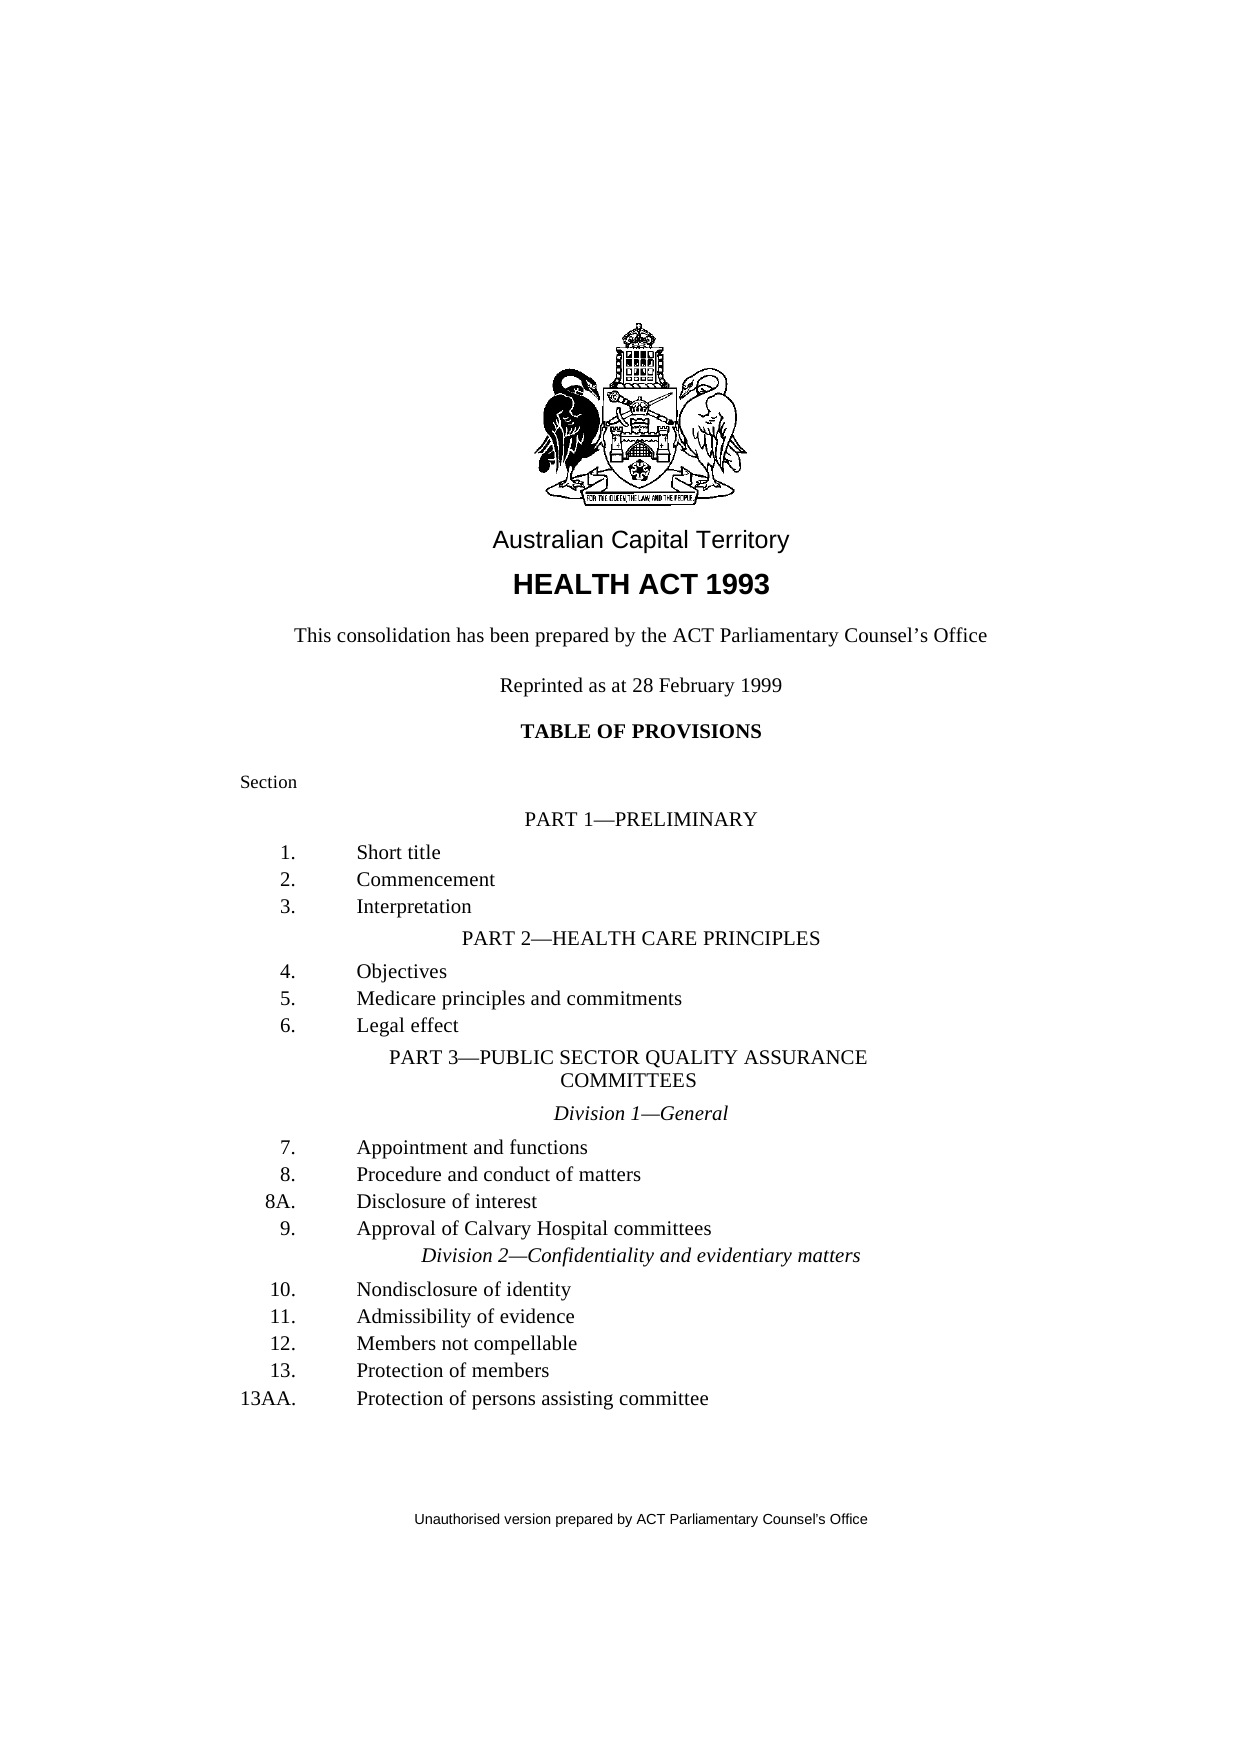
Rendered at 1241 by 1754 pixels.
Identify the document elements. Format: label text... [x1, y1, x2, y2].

text This consolidation has been prepared by the ACT Parliamentary Counsel’s Office [240, 623, 1042, 647]
text part 2—health care principles [240, 927, 1042, 949]
text PART 3—PUBLIC SECTOR QUALITY ASSURANCE COMMITTEES [365, 1046, 892, 1092]
text 9. Approval of Calvary Hospital committees [240, 1217, 1042, 1240]
text 1. Short title [240, 841, 1042, 864]
text 12. Members not compellable [240, 1332, 1042, 1355]
text 11. Admissibility of evidence [240, 1305, 1042, 1328]
picture [530, 318, 752, 511]
text 2. Commencement [240, 868, 1042, 891]
text Division 2—Confidentiality and evidentiary matters [240, 1244, 1042, 1267]
text 8A. Disclosure of interest [240, 1190, 1042, 1213]
text 3. Interpretation [240, 895, 1042, 918]
text Reprinted as at 28 February 1999 [240, 674, 1042, 697]
text Australian Capital Territory [240, 526, 1042, 553]
text Division 1—General [240, 1102, 1042, 1125]
text 4. Objectives [240, 960, 1042, 983]
text Section [240, 772, 1042, 793]
text part 1—PRELIMINARY [240, 807, 1042, 830]
text 7. Appointment and functions [240, 1136, 1042, 1159]
text 13AA. Protection of persons assisting committee [240, 1387, 1042, 1409]
text 10. Nondisclosure of identity [240, 1278, 1042, 1301]
text 6. Legal effect [240, 1014, 1042, 1037]
text 5. Medicare principles and commitments [240, 987, 1042, 1010]
text 8. Procedure and conduct of matters [240, 1163, 1042, 1186]
text TABLE OF PROVISIONS [240, 719, 1042, 743]
text 13. Protection of members [240, 1359, 1042, 1382]
text health act 1993 [240, 568, 1042, 601]
